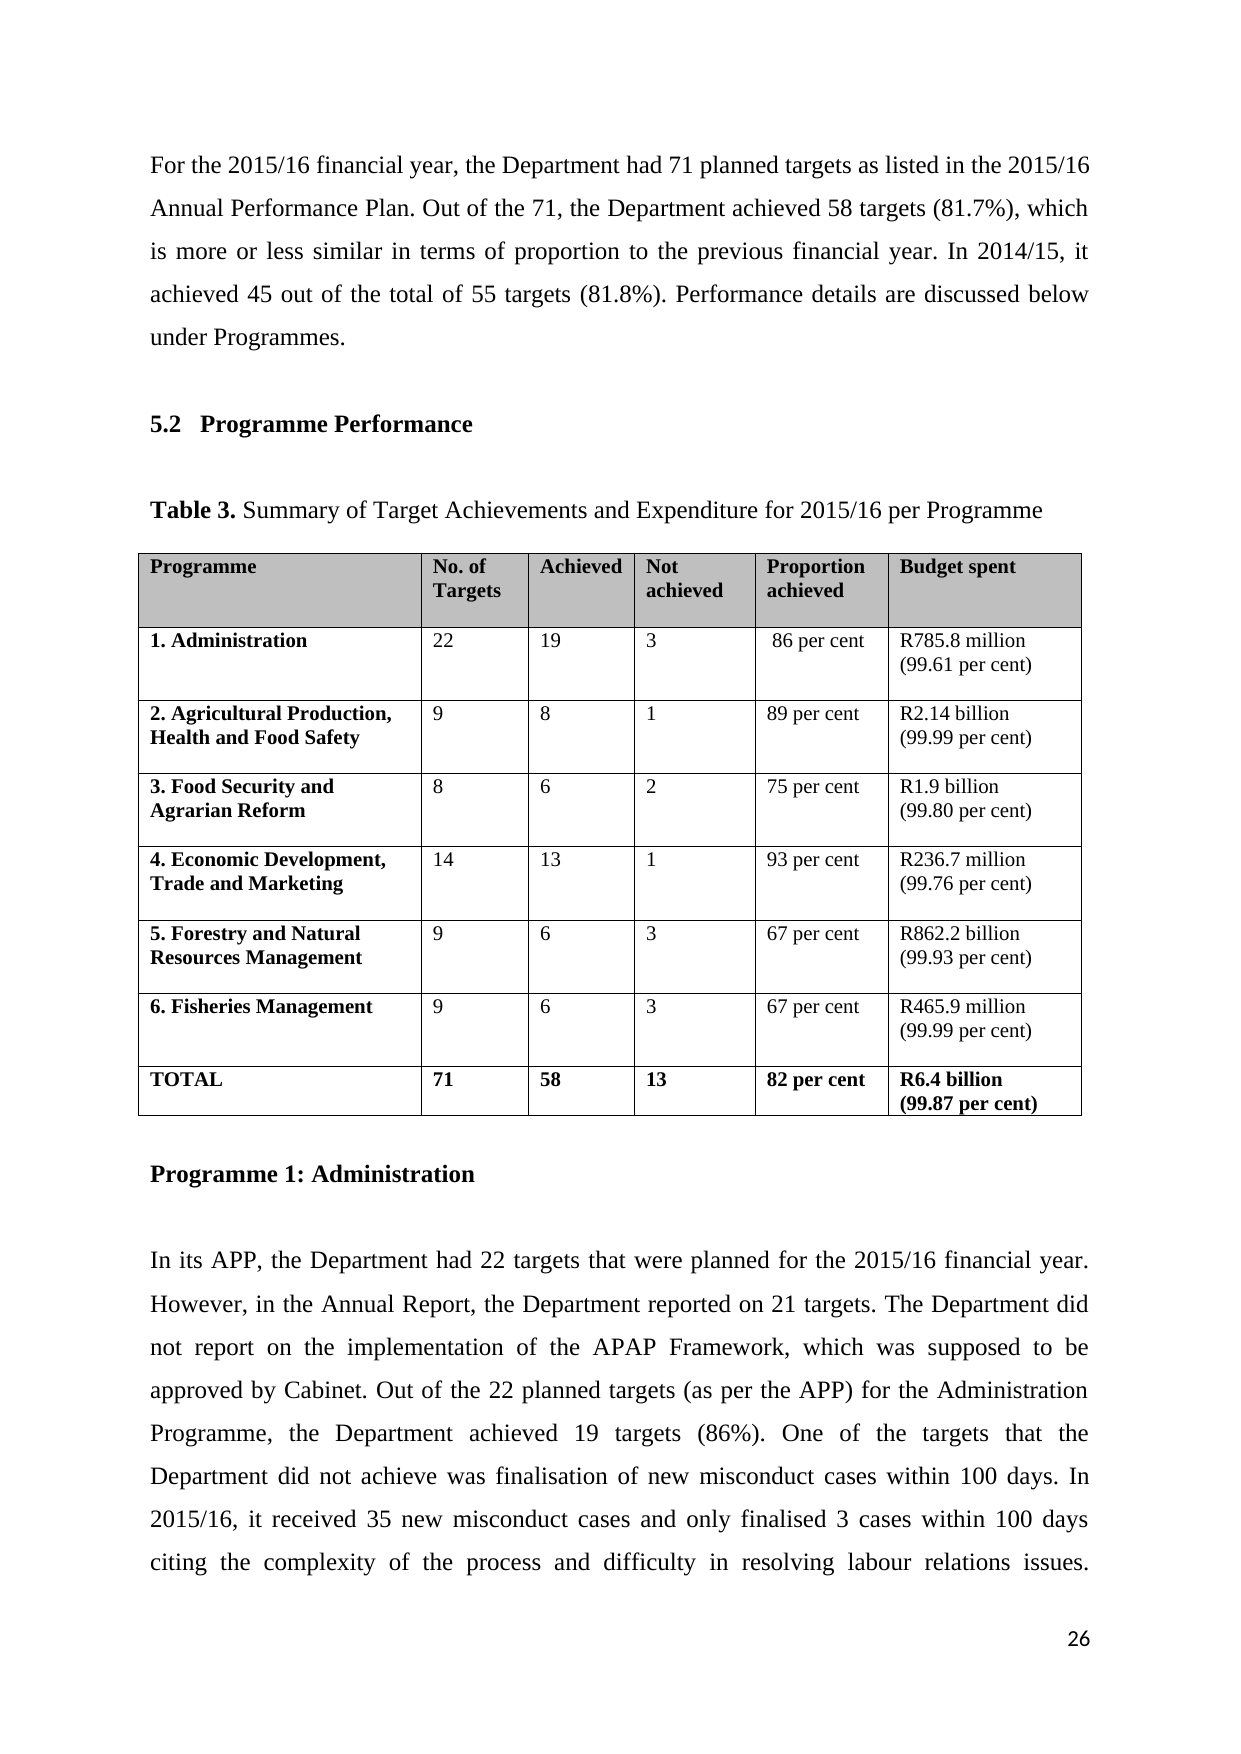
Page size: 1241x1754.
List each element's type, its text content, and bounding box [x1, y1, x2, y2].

text 5.2 Programme Performance [150, 409, 1090, 437]
table_cell 22 [422, 628, 528, 700]
table_cell R862.2 billion (99.93 per cent) [889, 921, 1081, 993]
table_cell 9 [422, 701, 528, 773]
text For the 2015/16 financial year, the Department had 71 planned targets as listed in the 2015/16 Annual Performance Plan. Out of the 71, the Department achieved 58 targets (81.7%), which is more or less similar in terms of proportion to the previous financial year. In 2014/15, it achieved 45 out of the total of 55 targets (81.8%). Performance details are discussed below under Programmes. [150, 150, 1090, 351]
table_cell 2. Agricultural Production, Health and Food Safety [139, 701, 421, 773]
table_cell 3 [635, 921, 755, 993]
table_cell 75 per cent [756, 774, 888, 846]
table_cell R236.7 million (99.76 per cent) [889, 847, 1081, 919]
table_header Not achieved [635, 554, 755, 627]
table_cell 6 [529, 774, 634, 846]
table_cell 3. Food Security and Agrarian Reform [139, 774, 421, 846]
table_cell 19 [529, 628, 634, 700]
table_header Achieved [529, 554, 634, 627]
table_cell 14 [422, 847, 528, 919]
table_cell 67 per cent [756, 921, 888, 993]
table_cell R1.9 billion (99.80 per cent) [889, 774, 1081, 846]
text Programme 1: Administration [150, 1159, 1090, 1188]
table_cell R2.14 billion (99.99 per cent) [889, 701, 1081, 773]
table_cell 58 [529, 1067, 634, 1115]
table_cell TOTAL [139, 1067, 421, 1115]
table_cell 71 [422, 1067, 528, 1115]
table_cell R465.9 million (99.99 per cent) [889, 994, 1081, 1066]
table_cell 3 [635, 994, 755, 1066]
table_cell 89 per cent [756, 701, 888, 773]
table_cell 1. Administration [139, 628, 421, 700]
table_cell 1 [635, 701, 755, 773]
table_cell 6 [529, 921, 634, 993]
table_header No. of Targets [422, 554, 528, 627]
table_cell 8 [422, 774, 528, 846]
table_cell 6 [529, 994, 634, 1066]
table_cell 67 per cent [756, 994, 888, 1066]
table_header Programme [139, 554, 421, 627]
table_cell 82 per cent [756, 1067, 888, 1115]
table_cell 1 [635, 847, 755, 919]
table_cell 8 [529, 701, 634, 773]
table_header Budget spent [889, 554, 1081, 627]
table_cell 93 per cent [756, 847, 888, 919]
table_cell 13 [529, 847, 634, 919]
table_cell 13 [635, 1067, 755, 1115]
table_cell 9 [422, 994, 528, 1066]
table_cell 2 [635, 774, 755, 846]
table_cell R6.4 billion (99.87 per cent) [889, 1067, 1081, 1115]
table_cell 9 [422, 921, 528, 993]
text Table 3. Summary of Target Achievements and Expenditure for 2015/16 per Programme [150, 495, 1090, 524]
table_cell 6. Fisheries Management [139, 994, 421, 1066]
table_cell 5. Forestry and Natural Resources Management [139, 921, 421, 993]
table_header Proportion achieved [756, 554, 888, 627]
table_cell R785.8 million (99.61 per cent) [889, 628, 1081, 700]
table_cell 86 per cent [756, 628, 888, 700]
table_cell 4. Economic Development, Trade and Marketing [139, 847, 421, 919]
table_cell 3 [635, 628, 755, 700]
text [150, 1246, 1090, 1576]
